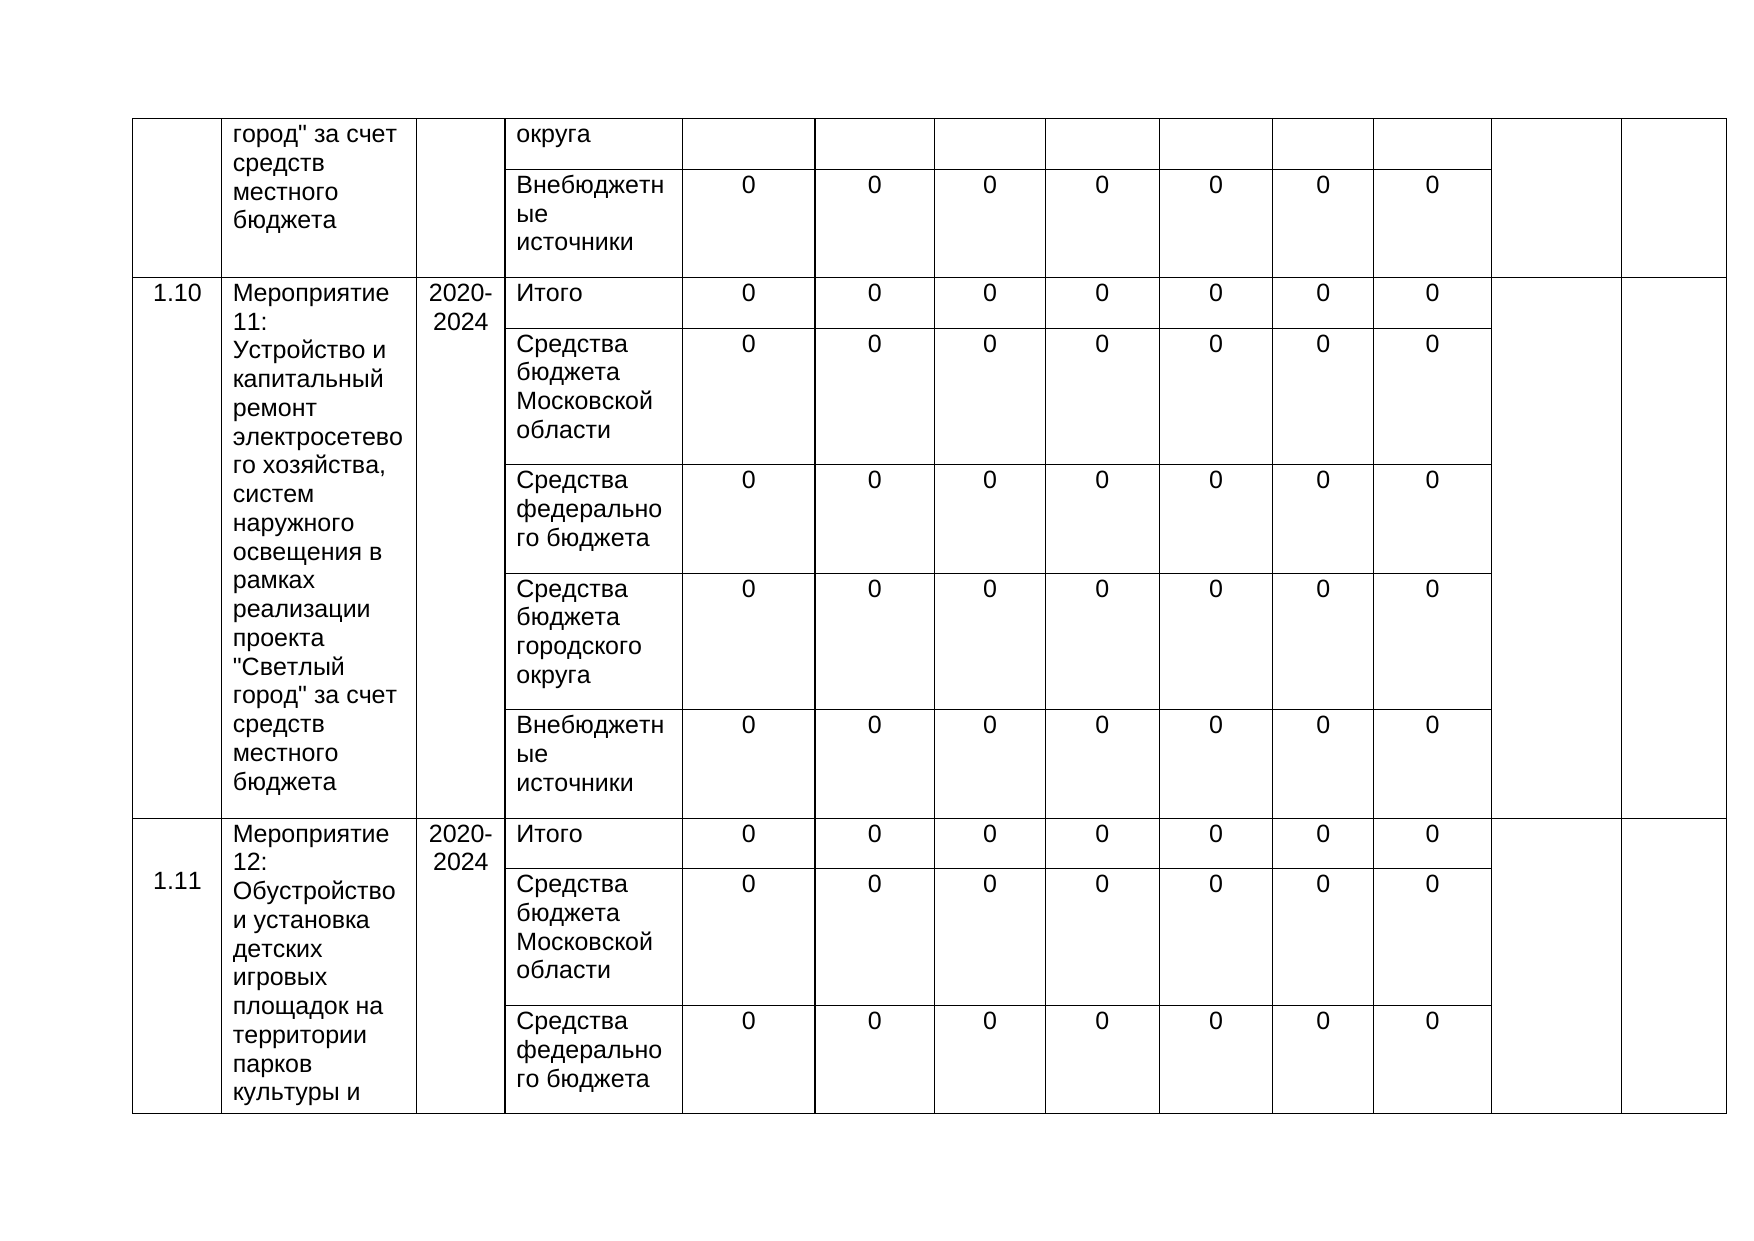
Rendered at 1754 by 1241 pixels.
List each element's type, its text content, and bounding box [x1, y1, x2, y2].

table_cell 0 [1374, 574, 1491, 709]
table_cell 0 [1273, 1006, 1373, 1113]
table_cell [1622, 278, 1726, 817]
table_cell 0 [683, 574, 814, 709]
table_cell Внебюджетные источники [506, 170, 682, 277]
table_cell 0 [683, 329, 814, 464]
table_cell 0 [1273, 574, 1373, 709]
table_cell 0 [816, 465, 934, 572]
table_cell 0 [935, 465, 1045, 572]
table_cell 0 [816, 819, 934, 868]
table_cell 0 [1160, 710, 1272, 817]
table_cell Средства бюджета Московской области [506, 869, 682, 1005]
table_cell 0 [683, 278, 814, 327]
table_cell 0 [1374, 170, 1491, 277]
table_cell 0 [1374, 119, 1491, 169]
table_cell 0 [816, 710, 934, 817]
table_cell 0 [683, 869, 814, 1005]
table_cell 0 [1046, 278, 1159, 327]
table_cell 0 [935, 819, 1045, 868]
table_cell 0 [1273, 465, 1373, 572]
table_cell 0 [683, 170, 814, 277]
table_cell Средства бюджета городского округа [506, 574, 682, 709]
table_cell 0 [1160, 574, 1272, 709]
table_cell Внебюджетные источники [506, 710, 682, 817]
table_cell [1492, 278, 1621, 817]
table_cell 0 [1046, 119, 1159, 169]
table_cell 0 [1046, 869, 1159, 1005]
table_cell 0 [683, 1006, 814, 1113]
table_cell 0 [935, 574, 1045, 709]
table_cell 0 [1374, 869, 1491, 1005]
table_cell 0 [935, 170, 1045, 277]
table_cell Мероприятие 11: Устройство и капитальный ремонт электросетевого хозяйства, систем наружного освещения в рамках реализации проекта "Светлый город" за счет средств местного бюджета [222, 278, 416, 817]
table_cell 0 [1046, 819, 1159, 868]
table_cell Средства федерального бюджета [506, 465, 682, 572]
table_cell Средства бюджета Московской области [506, 329, 682, 464]
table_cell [506, 119, 682, 169]
table_cell 0 [683, 819, 814, 868]
table_cell 0 [1160, 819, 1272, 868]
table_cell 2020-2024 [417, 819, 504, 1113]
table_cell 0 [816, 574, 934, 709]
table_cell 0 [1273, 819, 1373, 868]
table_cell 0 [1374, 1006, 1491, 1113]
table_cell 0 [1046, 170, 1159, 277]
table_cell 2020-2024 [417, 278, 504, 817]
table_cell 0 [1046, 710, 1159, 817]
table_cell 0 [935, 869, 1045, 1005]
table_cell 0 [1160, 869, 1272, 1005]
table_cell 0 [935, 278, 1045, 327]
table_cell 0 [1273, 869, 1373, 1005]
table_cell 0 [816, 119, 934, 169]
table_cell 0 [1374, 329, 1491, 464]
table_cell Мероприятие 12: Обустройство и установка детских игровых площадок на территории парков культуры и отдыха Московской области за счет средств местного бюджета [222, 819, 416, 1113]
table_cell 0 [935, 1006, 1045, 1113]
table_cell 0 [1046, 574, 1159, 709]
table_cell 0 [1160, 278, 1272, 327]
table_cell Средства федерального бюджета [506, 1006, 682, 1113]
table_cell [1622, 819, 1726, 1113]
table_cell 1.11 [133, 819, 221, 1113]
table_cell 0 [1046, 465, 1159, 572]
table_cell 0 [1160, 119, 1272, 169]
table_cell 0 [816, 329, 934, 464]
table_cell 0 [683, 710, 814, 817]
table_cell 1.10 [133, 278, 221, 817]
table_cell 0 [1273, 170, 1373, 277]
table_cell 0 [1160, 329, 1272, 464]
table_cell 0 [1273, 119, 1373, 169]
table_cell 0 [1160, 465, 1272, 572]
table_cell 0 [1273, 278, 1373, 327]
table_cell 0 [816, 1006, 934, 1113]
table_cell 0 [935, 710, 1045, 817]
table_cell 0 [683, 119, 814, 169]
table_cell Итого [506, 278, 682, 327]
table_cell 0 [816, 869, 934, 1005]
table_cell 0 [1046, 329, 1159, 464]
table_cell 0 [683, 465, 814, 572]
table_cell 0 [1374, 710, 1491, 817]
table_cell 0 [1374, 465, 1491, 572]
table_cell 0 [816, 278, 934, 327]
table_cell 0 [935, 329, 1045, 464]
table_cell 0 [1273, 329, 1373, 464]
table_cell 0 [1374, 278, 1491, 327]
table_cell 0 [935, 119, 1045, 169]
table_cell 0 [1046, 1006, 1159, 1113]
table_cell 0 [1160, 1006, 1272, 1113]
table_cell Итого [506, 819, 682, 868]
table_cell 0 [1273, 710, 1373, 817]
table_cell 0 [816, 170, 934, 277]
table_cell 0 [1160, 170, 1272, 277]
table_cell [1492, 819, 1621, 1113]
table_cell 0 [1374, 819, 1491, 868]
